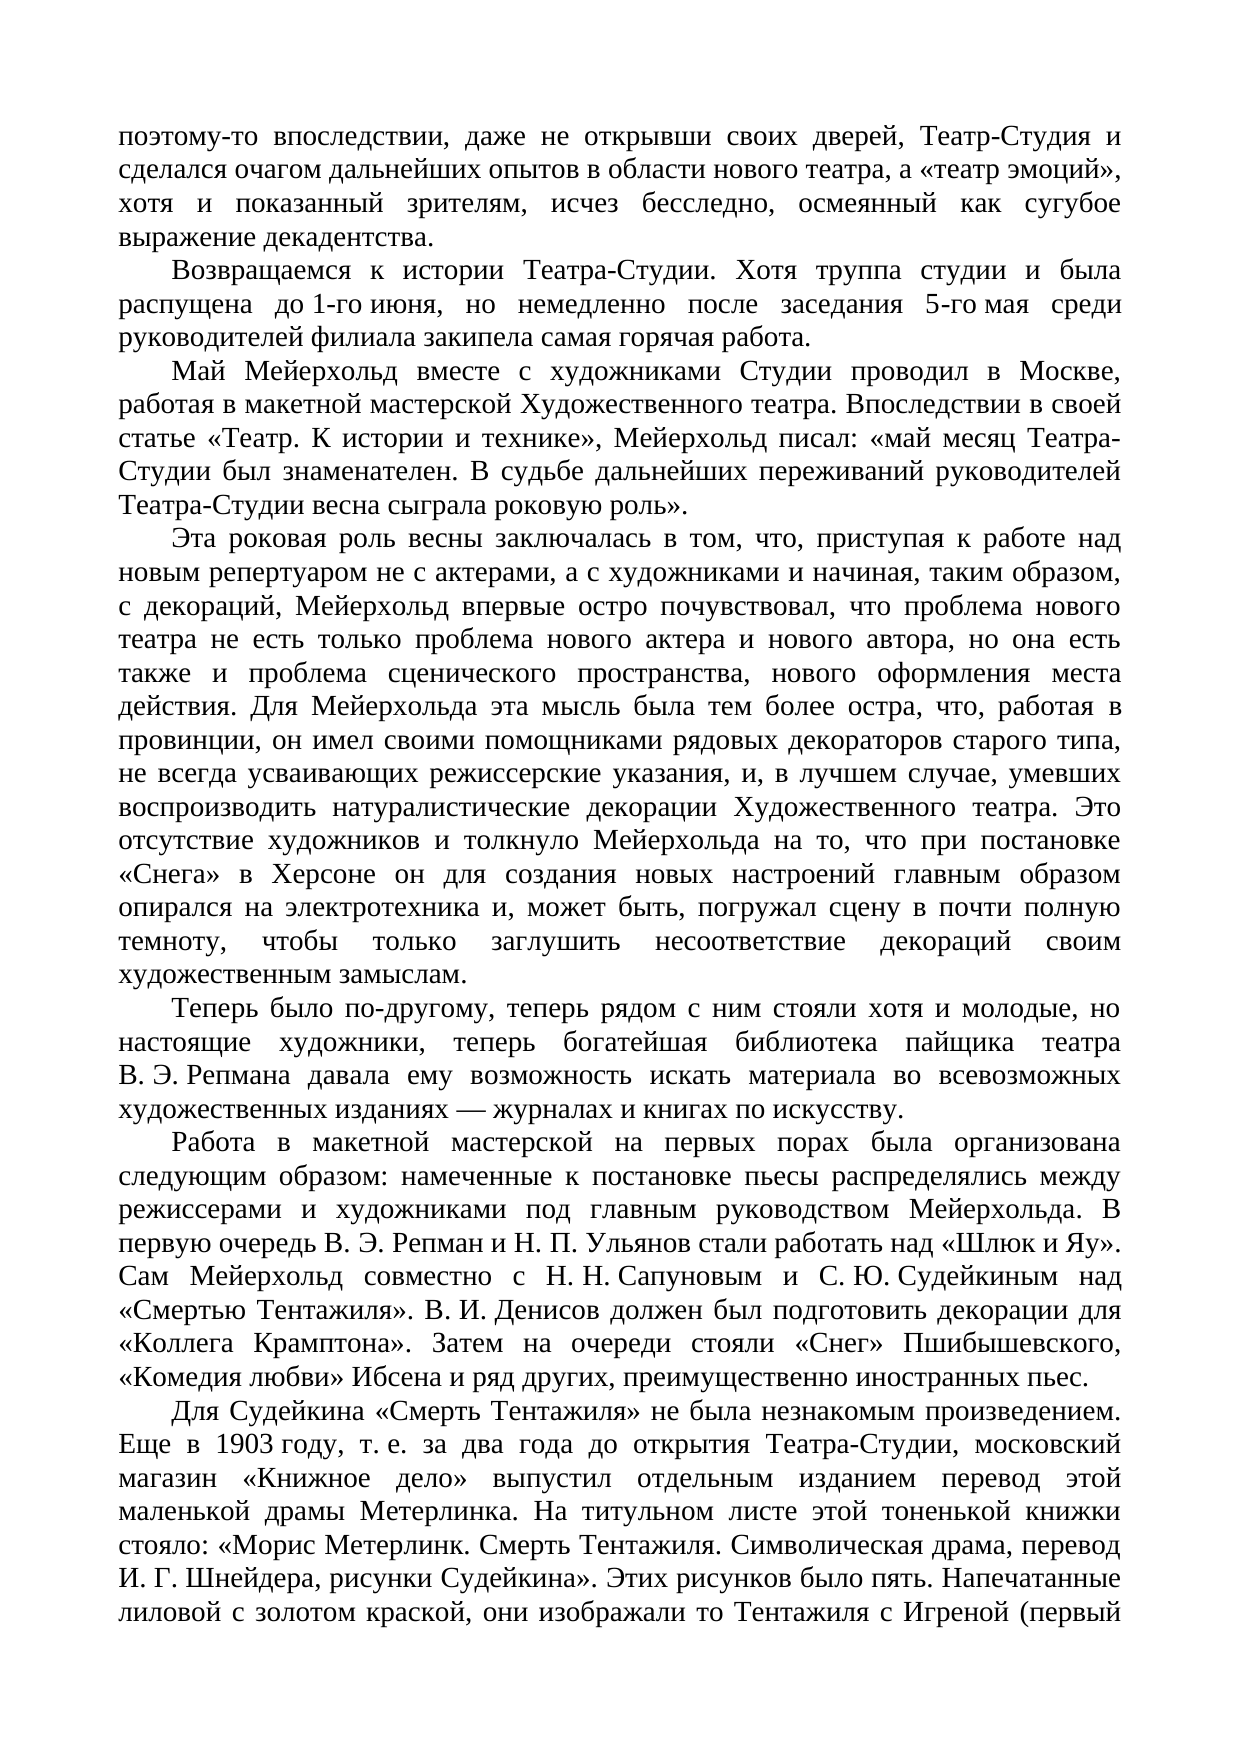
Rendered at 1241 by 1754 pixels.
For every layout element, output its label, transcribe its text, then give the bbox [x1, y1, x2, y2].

text Работа в макетной мастерской на первых порах была организована следующим образом: намеченные к постановке пьесы распределялись между режиссерами и художниками под главным руководством Мейерхольда. В первую очередь В. Э. Репман и Н. П. Ульянов стали работать над «Шлюк и Яу». Сам Мейерхольд совместно с Н. Н. Сапуновым и С. Ю. Судейкиным над «Смертью Тентажиля». В. И. Денисов должен был подготовить декорации для «Коллега Крамптона». Затем на очереди стояли «Снег» Пшибышевского, «Комедия любви» Ибсена и ряд других, преимущественно иностранных пьес. [118, 1124, 1122, 1393]
text Теперь было по-другому, теперь рядом с ним стояли хотя и молодые, но настоящие художники, теперь богатейшая библиотека пайщика театра В. Э. Репмана давала ему возможность искать материала во всевозможных художественных изданиях — журналах и книгах по искусству. [118, 990, 1122, 1124]
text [118, 1393, 1122, 1627]
text Возвращаемся к истории Театра-Студии. Хотя труппа студии и была распущена до 1-го июня, но немедленно после заседания 5-го мая среди руководителей филиала закипела самая горячая работа. [118, 252, 1122, 353]
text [118, 118, 1122, 252]
text Эта роковая роль весны заключалась в том, что, приступая к работе над новым репертуаром не с актерами, а с художниками и начиная, таким образом, с декораций, Мейерхольд впервые остро почувствовал, что проблема нового театра не есть только проблема нового актера и нового автора, но она есть также и проблема сценического пространства, нового оформления места действия. Для Мейерхольда эта мысль была тем более остра, что, работая {203} в провинции, он имел своими помощниками рядовых декораторов старого типа, не всегда усваивающих режиссерские указания, и, в лучшем случае, умевших воспроизводить натуралистические декорации Художественного театра. Это отсутствие художников и толкнуло Мейерхольда на то, что при постановке «Снега» в Херсоне он для создания новых настроений главным образом опирался на электротехника и, может быть, погружал сцену в почти полную темноту, чтобы только заглушить несоответствие декораций своим художественным замыслам. [118, 521, 1122, 990]
text Май Мейерхольд вместе с художниками Студии проводил в Москве, работая в макетной мастерской Художественного театра. Впоследствии в своей статье «Театр. К истории и технике», Мейерхольд писал: «май месяц Театра-Студии был знаменателен. В судьбе дальнейших переживаний руководителей Театра-Студии весна сыграла роковую роль». [118, 353, 1122, 521]
